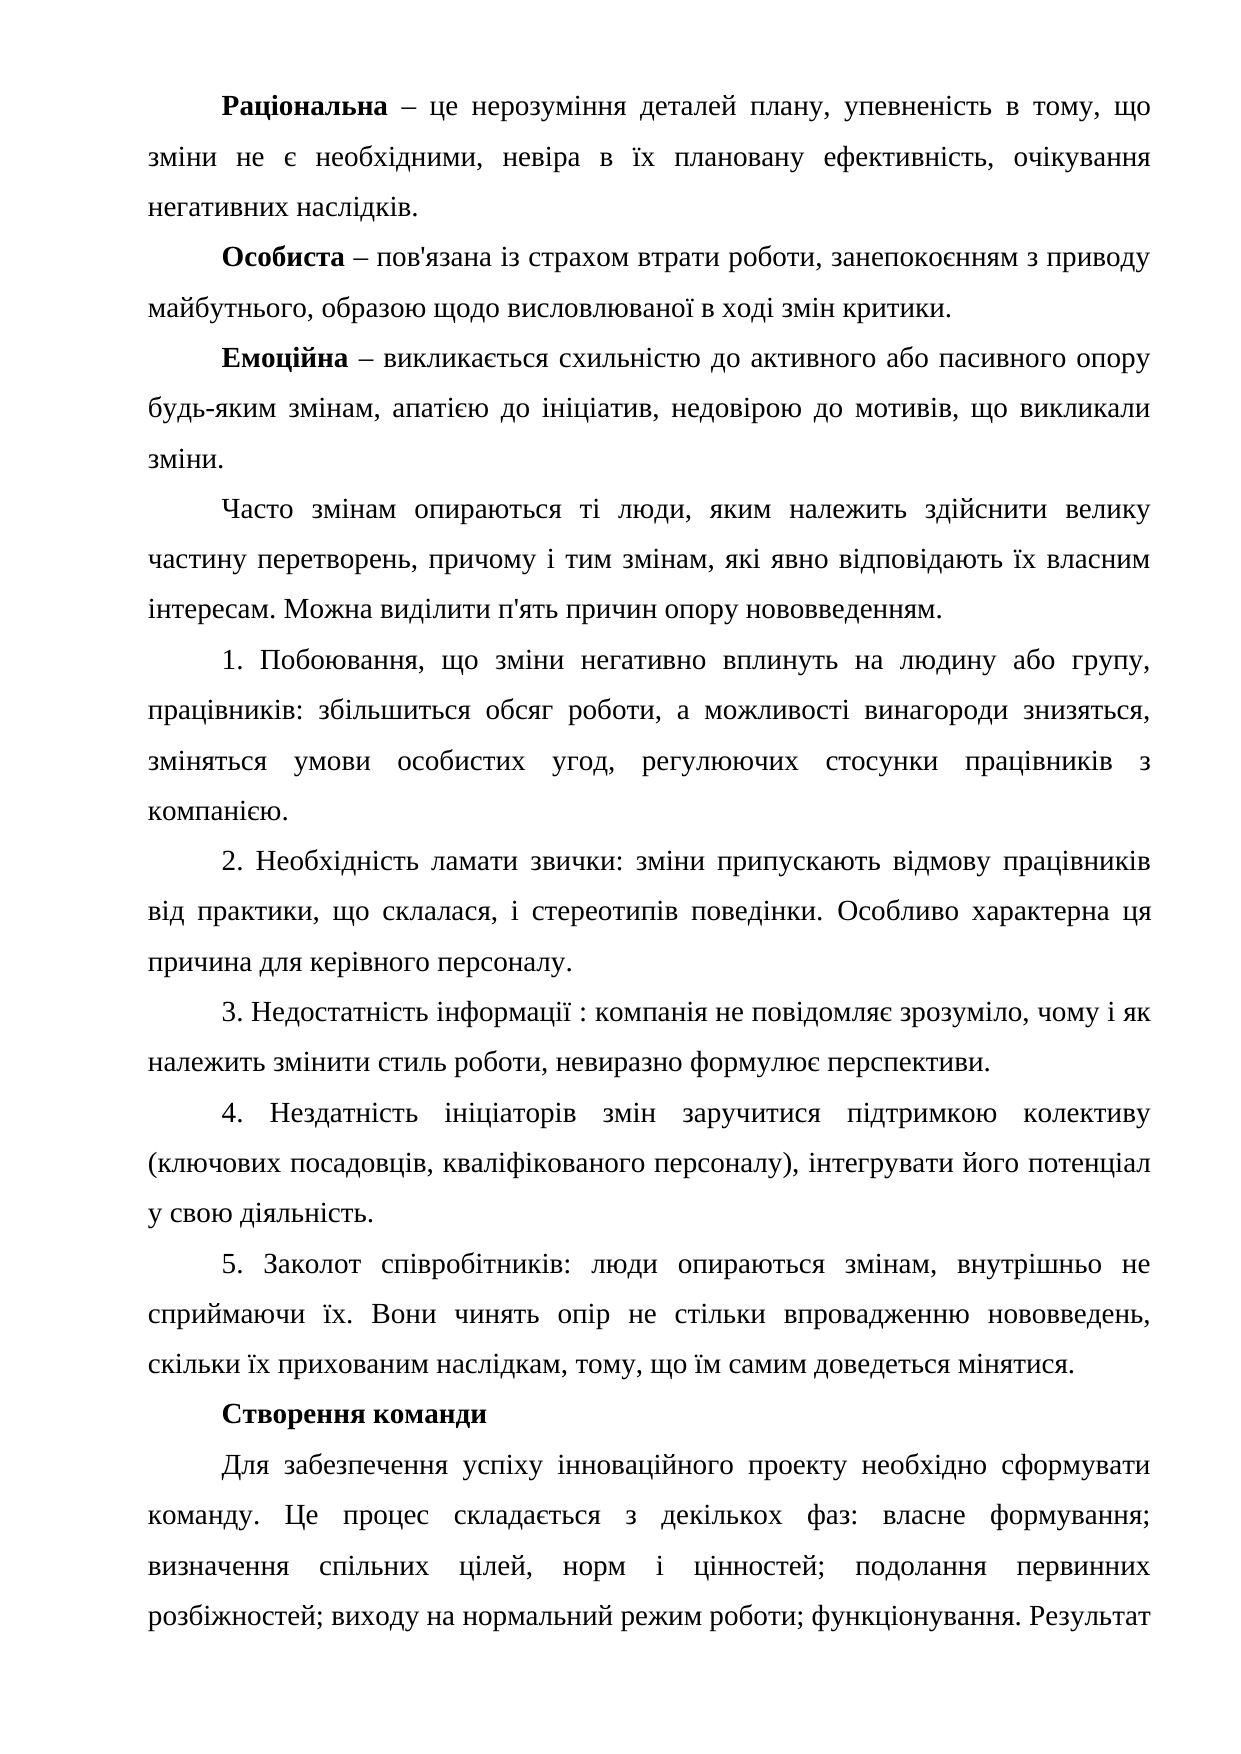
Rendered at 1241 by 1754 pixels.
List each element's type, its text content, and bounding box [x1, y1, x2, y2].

text 1. Побоювання, що зміни негативно вплинуть на людину або групу, працівників: збільшиться обсяг роботи, а можливості винагороди знизяться, зміняться умови особистих угод, регулюючих стосунки працівників з компанією. [148, 642, 1152, 826]
text 5. Заколот співробітників: люди опираються змінам, внутрішньо не сприймаючи їх. Вони чинять опір не стільки впровадженню нововведень, скільки їх прихованим наслідкам, тому, що їм самим доведеться мінятися. [148, 1246, 1152, 1380]
text Раціональна – це нерозуміння деталей плану, упевненість в тому, що зміни не є необхідними, невіра в їх плановану ефективність, очікування негативних наслідків. [148, 88, 1152, 223]
text 2. Необхідність ламати звички: зміни припускають відмову працівників від практики, що склалася, і стереотипів поведінки. Особливо характерна ця причина для керівного персоналу. [148, 843, 1152, 977]
text Емоційна – викликається схильністю до активного або пасивного опору будь-яким змінам, апатією до ініціатив, недовірою до мотивів, що викликали зміни. [148, 340, 1152, 474]
text Особиста – пов'язана із страхом втрати роботи, занепокоєнням з приводу майбутнього, образою щодо висловлюваної в ході змін критики. [148, 239, 1152, 323]
text Часто змінам опираються ті люди, яким належить здійснити велику частину перетворень, причому і тим змінам, які явно відповідають їх власним інтересам. Можна виділити п'ять причин опору нововведенням. [148, 491, 1152, 625]
text 3. Недостатність інформації : компанія не повідомляє зрозуміло, чому і як належить змінити стиль роботи, невиразно формулює перспективи. [148, 994, 1152, 1078]
text Створення команди [148, 1397, 1152, 1430]
text 4. Нездатність ініціаторів змін заручитися підтримкою колективу (ключових посадовців, кваліфікованого персоналу), інтегрувати його потенціал у свою діяльність. [148, 1095, 1152, 1229]
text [148, 1447, 1152, 1631]
